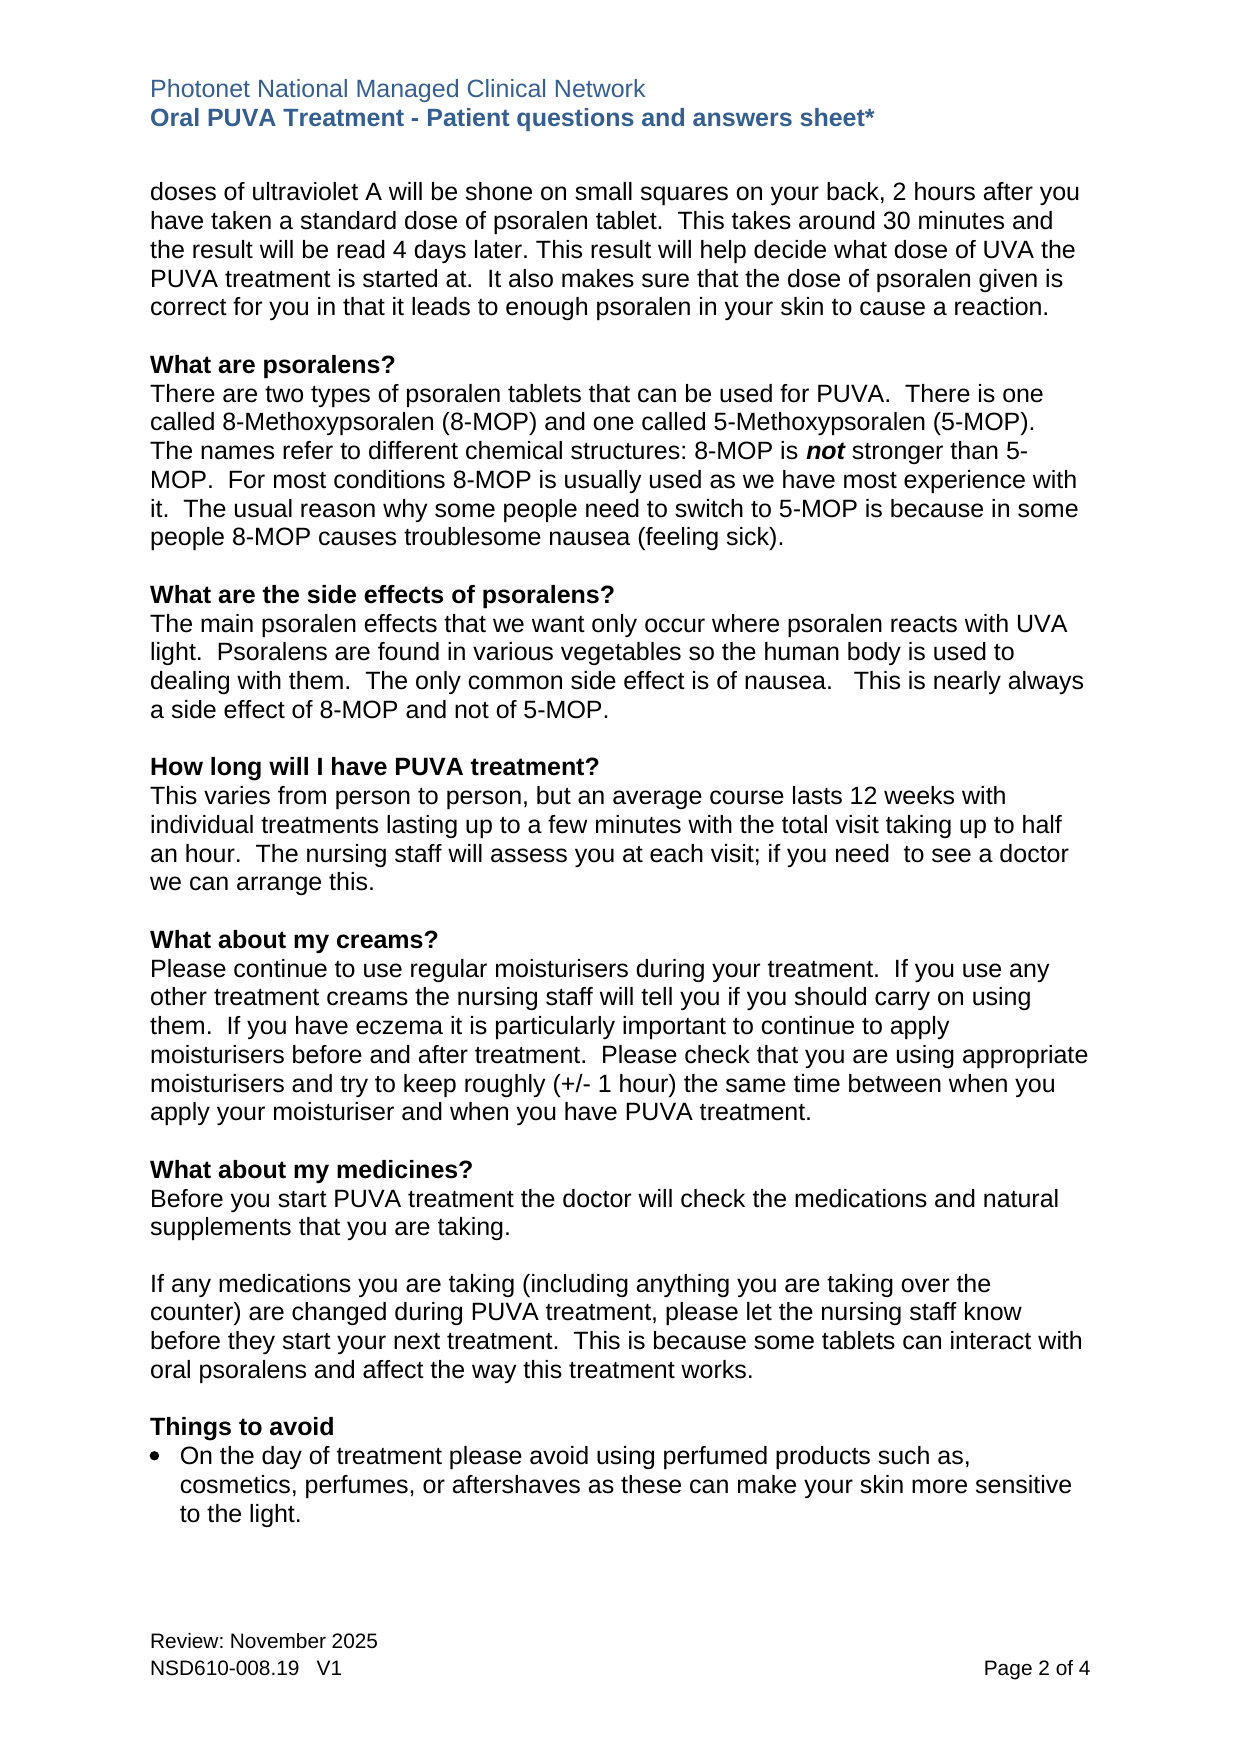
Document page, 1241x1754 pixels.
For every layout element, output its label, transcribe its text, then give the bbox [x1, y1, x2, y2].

text Please continue to use regular moisturisers during your treatment. If you use any other treatment creams the nursing staff will tell you if you should carry on using them. If you have eczema it is particularly important to continue to apply moisturisers before and after treatment. Please check that you are using appropriate moisturisers and try to keep roughly (+/- 1 hour) the same time between when you apply your moisturiser and when you have PUVA treatment. [150, 953, 1090, 1126]
text There are two types of psoralen tablets that can be used for PUVA. There is one called 8-Methoxypsoralen (8-MOP) and one called 5-Methoxypsoralen (5-MOP). The names refer to different chemical structures: 8-MOP is not stronger than 5-MOP. For most conditions 8-MOP is usually used as we have most experience with it. The usual reason why some people need to switch to 5-MOP is because in some people 8-MOP causes troublesome nausea (feeling sick). [150, 378, 1090, 551]
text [150, 177, 1090, 321]
text What are psoralens? [150, 350, 1090, 378]
text Before you start PUVA treatment the doctor will check the medications and natural supplements that you are taking. [150, 1183, 1090, 1241]
text If any medications you are taking (including anything you are taking over the counter) are changed during PUVA treatment, please let the nursing staff know before they start your next treatment. This is because some tablets can interact with oral psoralens and affect the way this treatment works. [150, 1269, 1090, 1384]
list On the day of treatment please avoid using perfumed products such as, cosmetics, perfumes, or aftershaves as these can make your skin more sensitive to the light. [150, 1441, 1090, 1527]
text What about my medicines? [150, 1155, 1090, 1183]
text What about my creams? [150, 925, 1090, 953]
text This varies from person to person, but an average course lasts 12 weeks with individual treatments lasting up to a few minutes with the total visit taking up to half an hour. The nursing staff will assess you at each visit; if you need to see a doctor we can arrange this. [150, 781, 1090, 896]
text The main psoralen effects that we want only occur where psoralen reacts with UVA light. Psoralens are found in various vegetables so the human body is used to dealing with them. The only common side effect is of nausea. This is nearly always a side effect of 8-MOP and not of 5-MOP. [150, 608, 1090, 723]
text Things to avoid [150, 1412, 1090, 1441]
text How long will I have PUVA treatment? [150, 752, 1090, 781]
text What are the side effects of psoralens? [150, 580, 1090, 608]
